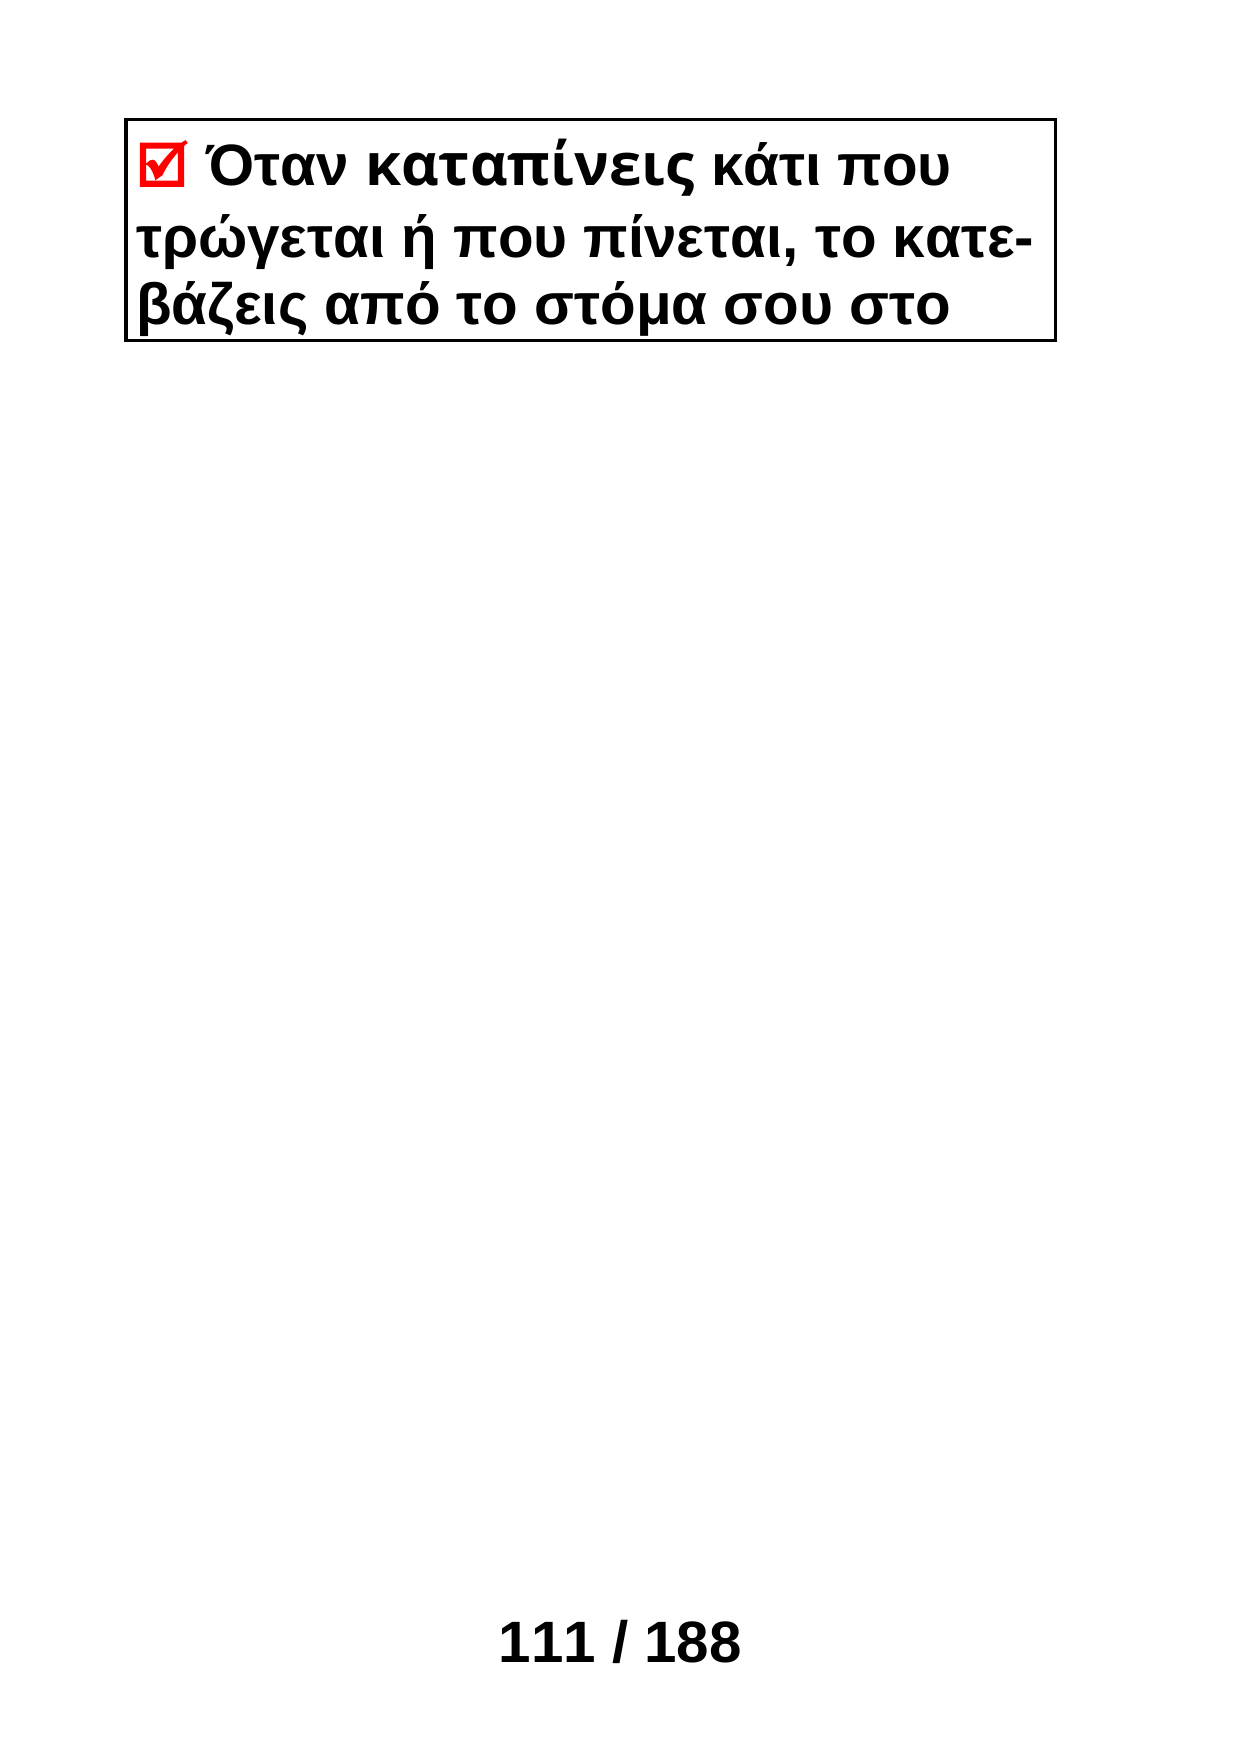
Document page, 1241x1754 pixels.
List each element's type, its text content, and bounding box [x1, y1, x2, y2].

text Όταν καταπίνεις κάτι που τρώγεται ή που πίνεται, το κατε- [128, 121, 1054, 265]
text βάζεις από το στόμα σου στο [128, 265, 1054, 339]
